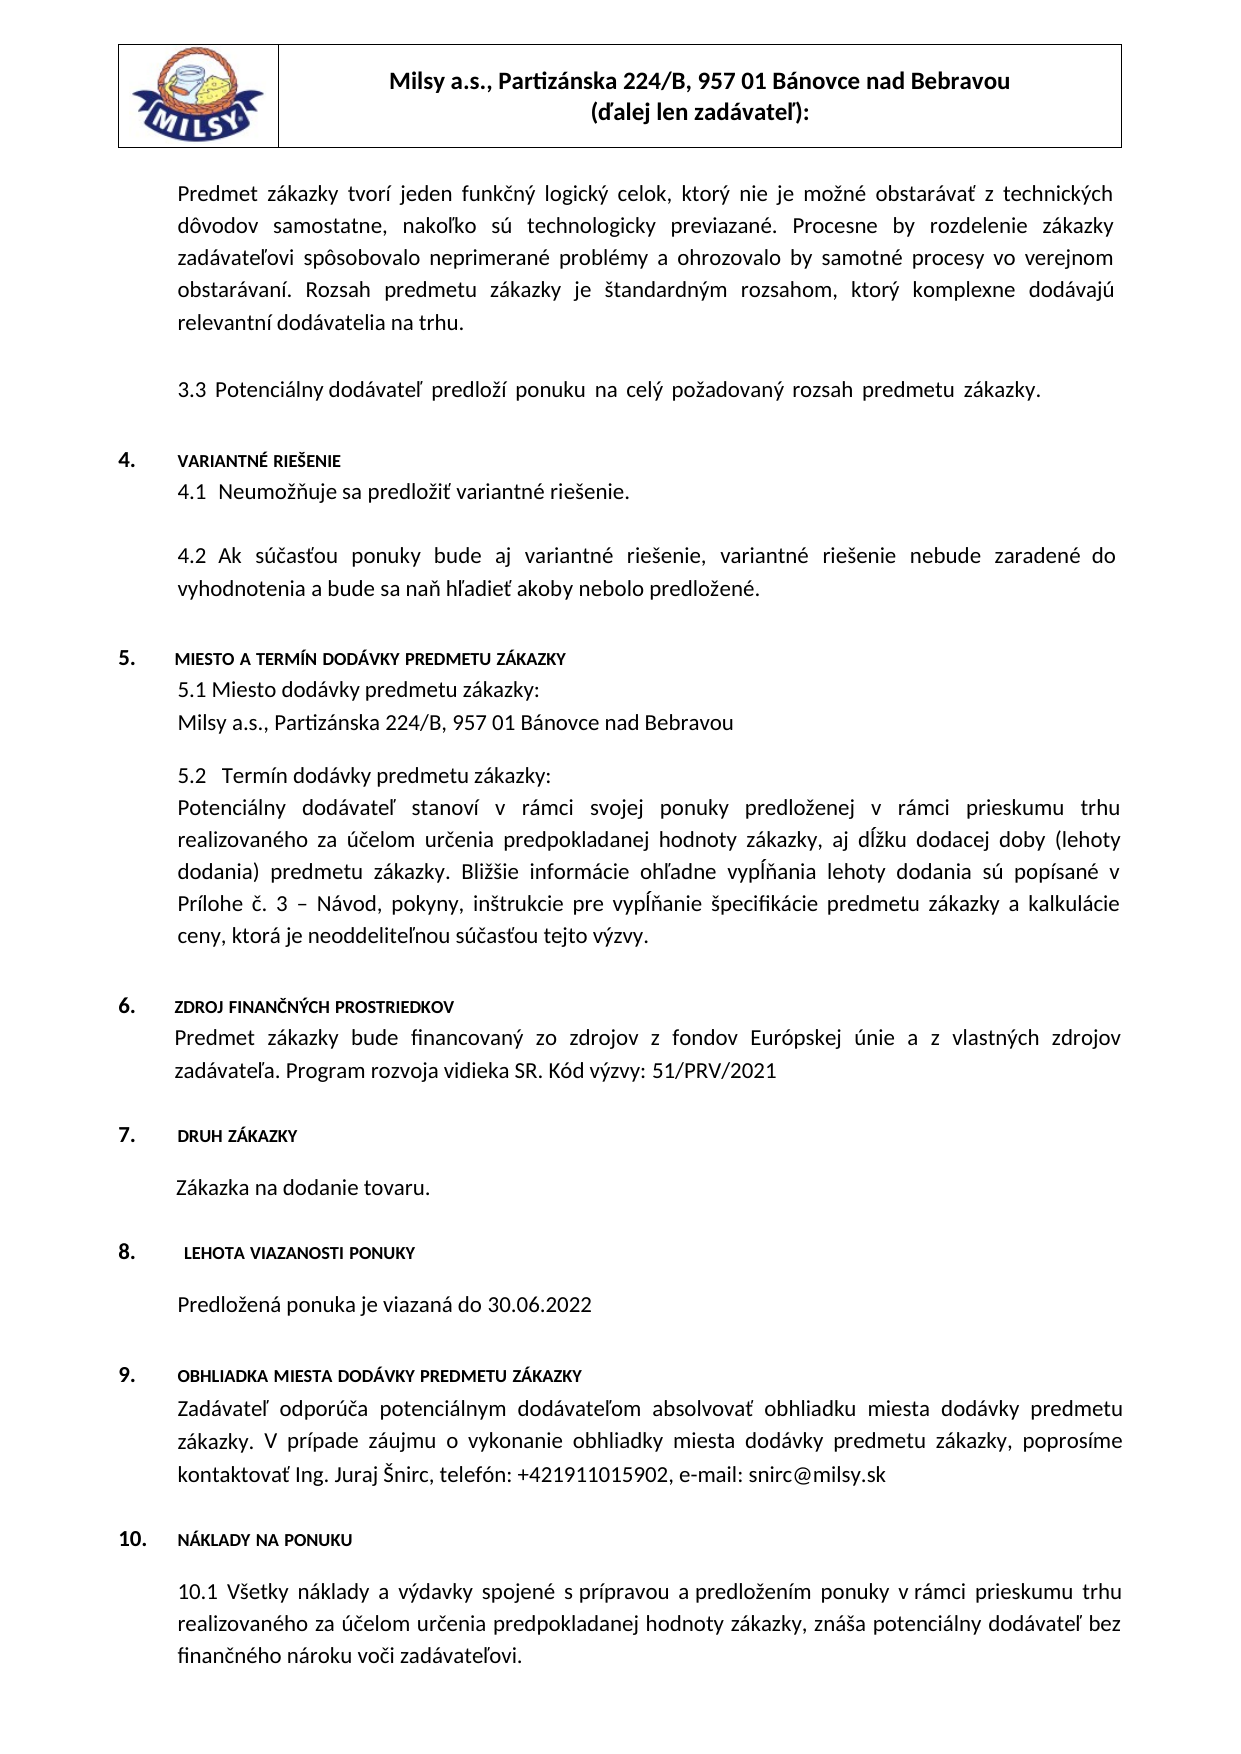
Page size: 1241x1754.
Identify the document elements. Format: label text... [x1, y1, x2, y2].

list obhliadka miesta dodávky predmetu zákazky [118, 1360, 1124, 1388]
picture [129, 45, 267, 144]
text 4.1 Neumožňuje sa predložiť variantné riešenie. [177, 477, 1124, 505]
list miesto a termín dodávky predmetu zákazky [118, 643, 1122, 671]
list variantné riešenie [118, 445, 1124, 473]
list zdroj finančných prostriedkov [118, 991, 1122, 1019]
text Zadávateľ odporúča potenciálnym dodávateľom absolvovať obhliadku miesta dodávky predmetu zákazky. V prípade záujmu o vykonanie obhliadky miesta dodávky predmetu zákazky, poprosíme kontaktovať Ing. Juraj Šnirc, telefón: +421911015902, e-mail: snirc@milsy.sk [177, 1392, 1124, 1488]
text Predložená ponuka je viazaná do 30.06.2022 [177, 1291, 1122, 1318]
text 10.1 Všetky náklady a výdavky spojené s prípravou a predložením ponuky v rámci prieskumu trhu realizovaného za účelom určenia predpokladanej hodnoty zákazky, znáša potenciálny dodávateľ bez finančného nároku voči zadávateľovi. [177, 1577, 1122, 1669]
list Milsy a.s., Partizánska 224/B, 957 01 Bánovce nad Bebravou [177, 708, 1122, 736]
list Predmet zákazky bude financovaný zo zdrojov z fondov Európskej únie a z vlastných zdrojov zadávateľa. Program rozvoja vidieka SR. Kód výzvy: 51/PRV/2021 [174, 1023, 1122, 1084]
list druh zákazky [118, 1120, 1122, 1148]
text Predmet zákazky tvorí jeden funkčný logický celok, ktorý nie je možné obstarávať z technických dôvodov samostatne, nakoľko sú technologicky previazané. Procesne by rozdelenie zákazky zadávateľovi spôsobovalo neprimerané problémy a ohrozovalo by samotné procesy vo verejnom obstarávaní. Rozsah predmetu zákazky je štandardným rozsahom, ktorý komplexne dodávajú relevantní dodávatelia na trhu. [177, 179, 1116, 336]
text Potenciálny dodávateľ stanoví v rámci svojej ponuky predloženej v rámci prieskumu trhu realizovaného za účelom určenia predpokladanej hodnoty zákazky, aj dĺžku dodacej doby (lehoty dodania) predmetu zákazky. Bližšie informácie ohľadne vypĺňania lehoty dodania sú popísané v Prílohe č. 3 – Návod, pokyny, inštrukcie pre vypĺňanie špecifikácie predmetu zákazky a kalkulácie ceny, ktorá je neoddeliteľnou súčasťou tejto výzvy. [177, 793, 1122, 950]
text 4.2 Ak súčasťou ponuky bude aj variantné riešenie, variantné riešenie nebude zaradené do vyhodnotenia a bude sa naň hľadieť akoby nebolo predložené. [177, 541, 1116, 602]
list náklady na ponuku [118, 1524, 1124, 1552]
text 5.1 Miesto dodávky predmetu zákazky: [177, 676, 1122, 703]
text 5.2 Termín dodávky predmetu zákazky: [177, 761, 1122, 789]
text Zákazka na dodanie tovaru. [155, 1173, 1122, 1201]
list lehota viazanosti ponuky [118, 1237, 1122, 1266]
text 3.3 Potenciálny dodávateľ predloží ponuku na celý požadovaný rozsah predmetu zákazky. [177, 375, 1122, 403]
